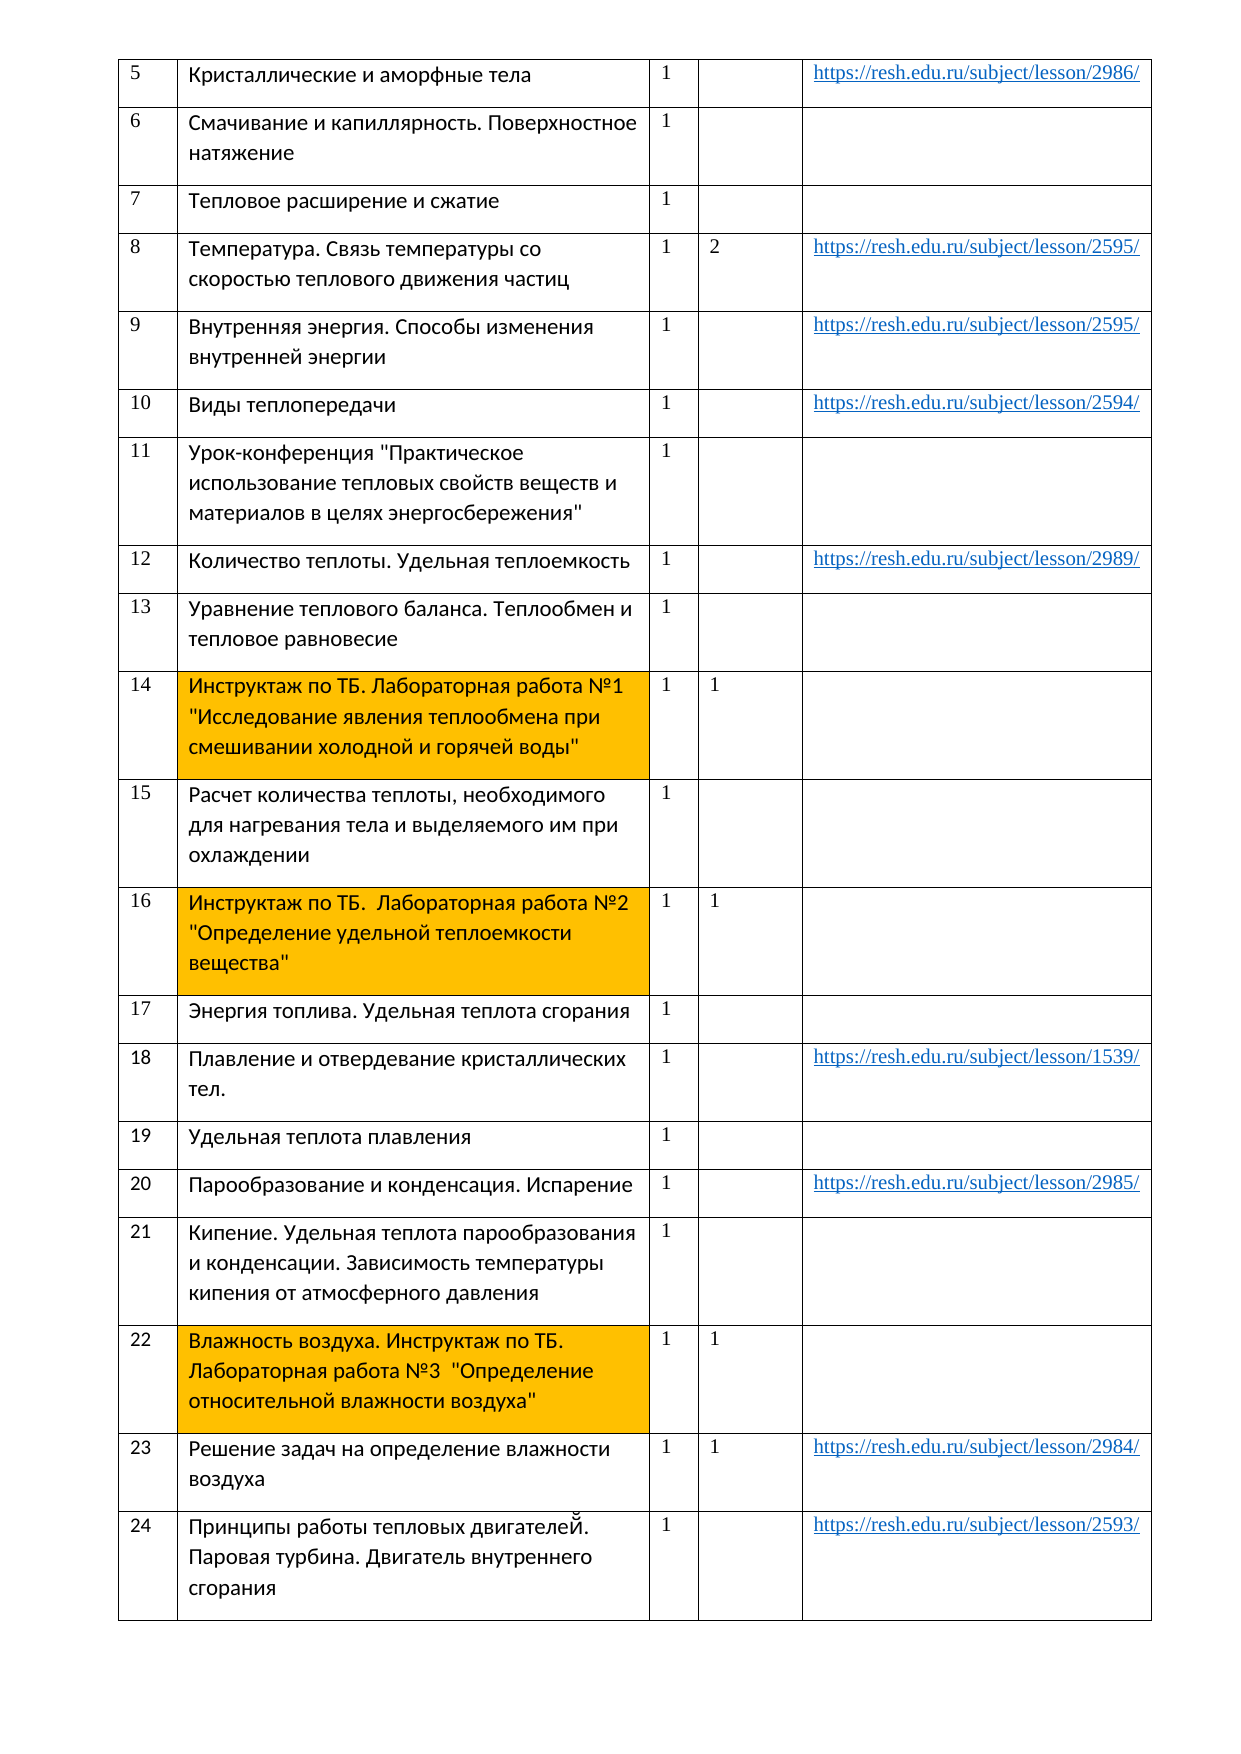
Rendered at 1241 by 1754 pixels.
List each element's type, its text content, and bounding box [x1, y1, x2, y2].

table_cell [803, 1122, 1151, 1169]
table_cell Плавление и отвердевание кристаллических тел. [178, 1044, 649, 1121]
table_cell [803, 996, 1151, 1043]
table_cell Количество теплоты. Удельная теплоемкость [178, 546, 649, 593]
table_cell 18 [119, 1044, 177, 1121]
table_cell Тепловое расширение и сжатие [178, 186, 649, 233]
table_cell 1 [699, 888, 802, 995]
table_cell 23 [119, 1434, 177, 1511]
table_cell 1 [650, 1434, 698, 1511]
table_cell 2 [699, 234, 802, 311]
table_cell https://resh.edu.ru/subject/lesson/2595/ [803, 234, 1151, 311]
table_cell 1 [650, 594, 698, 671]
table_cell Кипение. Удельная теплота парообразования и конденсации. Зависимость температуры кипения от атмосферного давления [178, 1218, 649, 1325]
table_cell 1 [650, 390, 698, 437]
table_cell [699, 312, 802, 389]
table_cell 6 [119, 108, 177, 185]
table_cell [699, 546, 802, 593]
table_cell [803, 672, 1151, 779]
table_cell [803, 1326, 1151, 1433]
table_cell Влажность воздуха. Инструктаж по ТБ. Лабораторная работа №3 "Определение относительной влажности воздуха" [178, 1326, 649, 1433]
table_cell 1 [650, 1218, 698, 1325]
table_cell Уравнение теплового баланса. Теплообмен и тепловое равновесие [178, 594, 649, 671]
table_cell 12 [119, 546, 177, 593]
table_cell 1 [650, 1170, 698, 1217]
table_cell 1 [650, 888, 698, 995]
table_cell [699, 780, 802, 887]
table_cell Решение задач на определение влажности воздуха [178, 1434, 649, 1511]
table_cell https://resh.edu.ru/subject/lesson/2985/ [803, 1170, 1151, 1217]
table_cell Внутренняя энергия. Способы изменения внутренней энергии [178, 312, 649, 389]
table_cell 1 [650, 312, 698, 389]
table_cell [803, 780, 1151, 887]
table_cell 9 [119, 312, 177, 389]
table_cell 13 [119, 594, 177, 671]
table_cell https://resh.edu.ru/subject/lesson/2989/ [803, 546, 1151, 593]
table_cell Расчет количества теплоты, необходимого для нагревания тела и выделяемого им при охлаждении [178, 780, 649, 887]
table_cell 17 [119, 996, 177, 1043]
table_cell 16 [119, 888, 177, 995]
table_cell https://resh.edu.ru/subject/lesson/2593/ [803, 1512, 1151, 1619]
table_cell Инструктаж по ТБ. Лабораторная работа №2 "Определение удельной теплоемкости вещества" [178, 888, 649, 995]
table_cell [699, 186, 802, 233]
table_cell https://resh.edu.ru/subject/lesson/2986/ [803, 60, 1151, 107]
table_cell [699, 1170, 802, 1217]
table_cell 21 [119, 1218, 177, 1325]
table_cell 1 [650, 108, 698, 185]
table_cell Парообразование и конденсация. Испарение [178, 1170, 649, 1217]
table_cell 7 [119, 186, 177, 233]
table_cell 1 [699, 672, 802, 779]
table_cell 1 [650, 780, 698, 887]
table_cell 1 [650, 1044, 698, 1121]
table_cell 1 [650, 546, 698, 593]
table_cell 19 [119, 1122, 177, 1169]
table_cell [699, 1512, 802, 1619]
table_cell [699, 594, 802, 671]
table_cell https://resh.edu.ru/subject/lesson/2595/ [803, 312, 1151, 389]
table_cell [803, 438, 1151, 545]
table_cell https://resh.edu.ru/subject/lesson/1539/ [803, 1044, 1151, 1121]
table_cell 10 [119, 390, 177, 437]
table_cell Инструктаж по ТБ. Лабораторная работа №1 "Исследование явления теплообмена при смешивании холодной и горячей воды" [178, 672, 649, 779]
table_cell Урок-конференция "Практическое использование тепловых свойств веществ и материалов в целях энергосбережения" [178, 438, 649, 545]
table_cell 14 [119, 672, 177, 779]
table_cell [803, 888, 1151, 995]
table_cell Виды теплопередачи [178, 390, 649, 437]
table_cell https://resh.edu.ru/subject/lesson/2594/ [803, 390, 1151, 437]
table_cell [699, 996, 802, 1043]
table_cell Смачивание и капиллярность. Поверхностное натяжение [178, 108, 649, 185]
table_cell 11 [119, 438, 177, 545]
table_cell 1 [650, 438, 698, 545]
table_cell [803, 594, 1151, 671]
table_cell [699, 60, 802, 107]
table_cell [699, 1044, 802, 1121]
table_cell 1 [650, 1326, 698, 1433]
table_cell 1 [699, 1434, 802, 1511]
table_cell https://resh.edu.ru/subject/lesson/2984/ [803, 1434, 1151, 1511]
table_cell [699, 390, 802, 437]
table_cell [699, 438, 802, 545]
table_cell Удельная теплота плавления [178, 1122, 649, 1169]
table_cell 1 [650, 996, 698, 1043]
table_cell 1 [650, 234, 698, 311]
table_cell 1 [650, 672, 698, 779]
table_cell 1 [699, 1326, 802, 1433]
table_cell [699, 108, 802, 185]
table_cell Температура. Связь температуры со скоростью теплового движения частиц [178, 234, 649, 311]
table_cell 15 [119, 780, 177, 887]
table_cell 5 [119, 60, 177, 107]
table_cell 1 [650, 1512, 698, 1619]
table_cell 8 [119, 234, 177, 311]
table_cell 1 [650, 60, 698, 107]
table_cell Принципы работы тепловых двигателей̆. Паровая турбина. Двигатель внутреннего сгорания [178, 1512, 649, 1619]
table_cell 1 [650, 186, 698, 233]
table_cell Энергия топлива. Удельная теплота сгорания [178, 996, 649, 1043]
table_cell 20 [119, 1170, 177, 1217]
table_cell [803, 1218, 1151, 1325]
table_cell 1 [650, 1122, 698, 1169]
table_cell [699, 1122, 802, 1169]
table_cell [803, 186, 1151, 233]
table_cell 22 [119, 1326, 177, 1433]
table_cell 24 [119, 1512, 177, 1619]
table_cell [699, 1218, 802, 1325]
table_cell [803, 108, 1151, 185]
table_cell Кристаллические и аморфные тела [178, 60, 649, 107]
